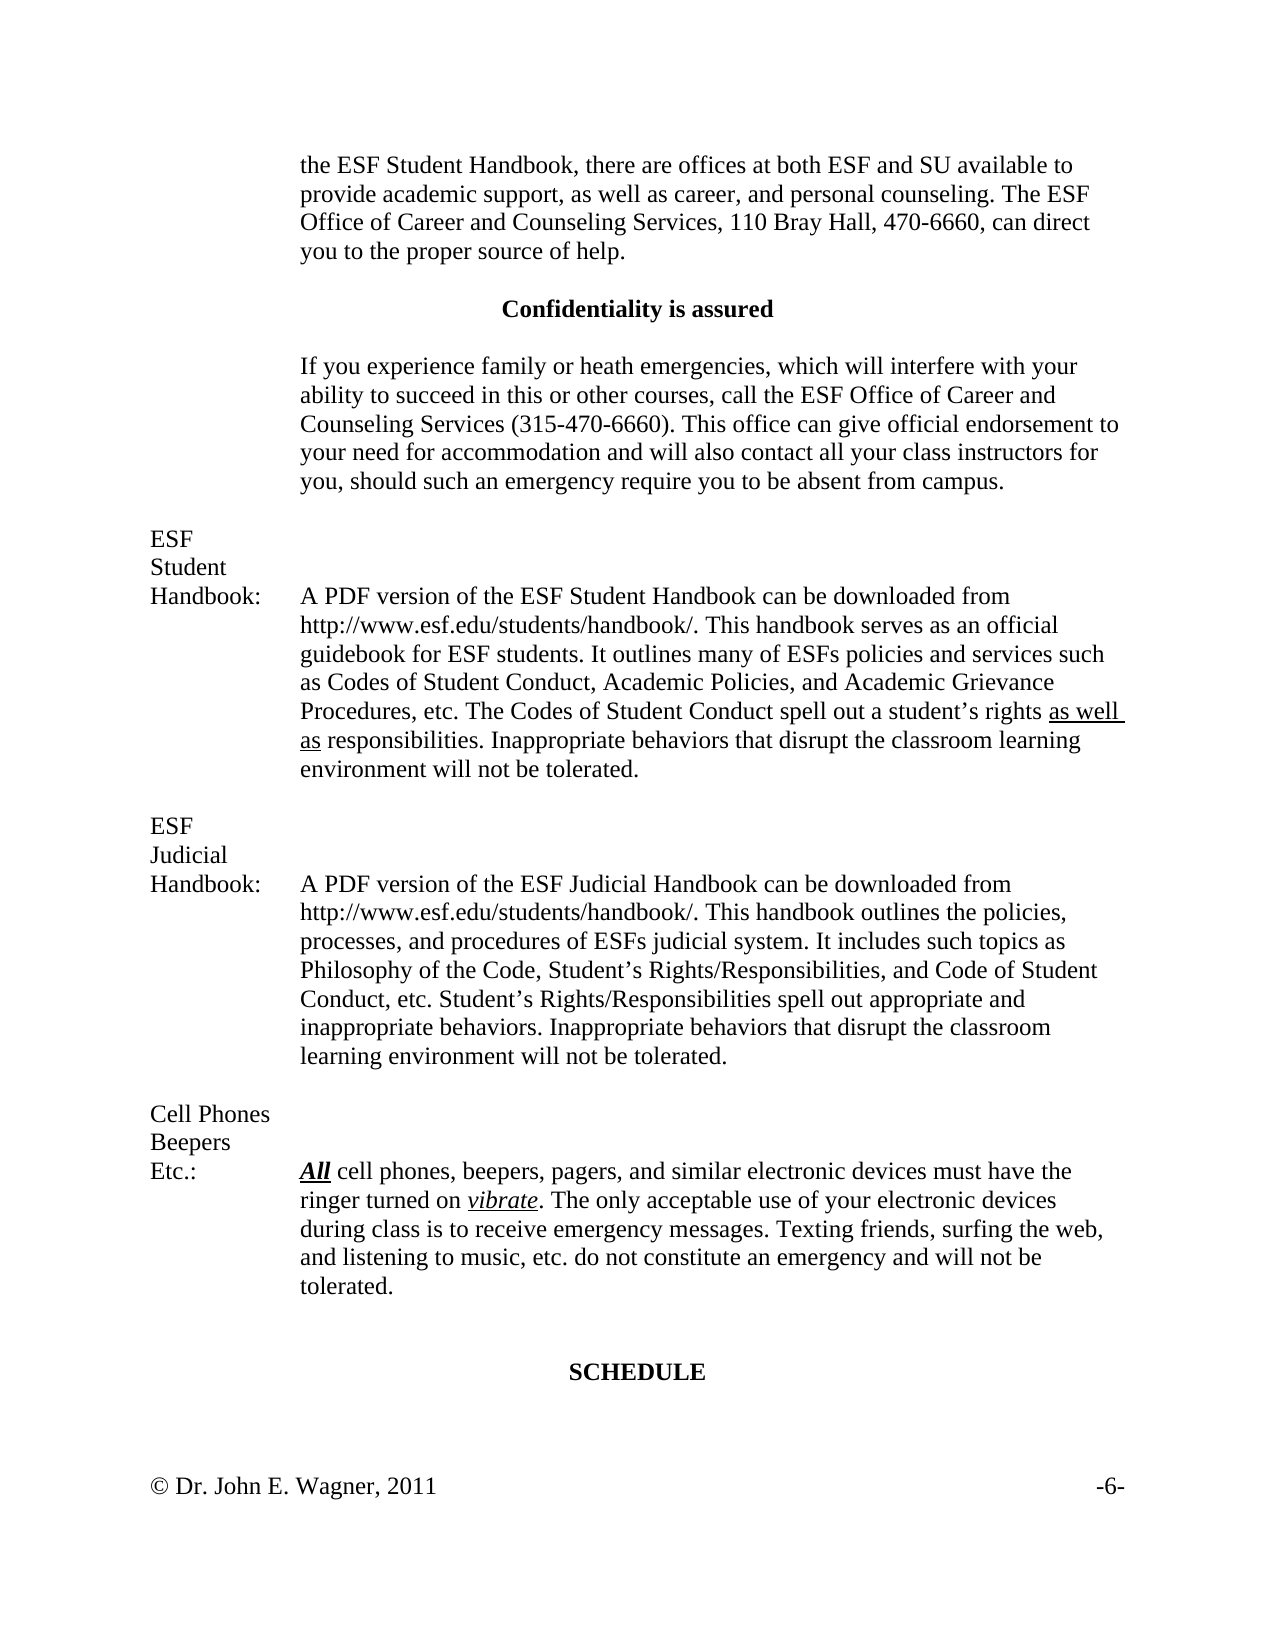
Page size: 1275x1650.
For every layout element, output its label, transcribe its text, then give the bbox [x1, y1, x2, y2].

text Etc.: All cell phones, beepers, pagers, and similar electronic devices must have the ringer turned on vibrate. The only acceptable use of your electronic devices during class is to receive emergency messages. Texting friends, surfing the web, and listening to music, etc. do not constitute an emergency and will not be tolerated. [150, 1156, 1125, 1300]
text SCHEDULE [150, 1357, 1125, 1386]
text ESF [150, 811, 1125, 840]
text Student [150, 552, 1125, 581]
text If you experience family or heath emergencies, which will interfere with your ability to succeed in this or other courses, call the ESF Office of Career and Counseling Services (315-470-6660). This office can give official endorsement to your need for accommodation and will also contact all your class instructors for you, should such an emergency require you to be absent from campus. [300, 351, 1125, 495]
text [150, 150, 1125, 265]
text Handbook: A PDF version of the ESF Student Handbook can be downloaded from http://www.esf.edu/students/handbook/. This handbook serves as an official guidebook for ESF students. It outlines many of ESFs policies and services such as Codes of Student Conduct, Academic Policies, and Academic Grievance Procedures, etc. The Codes of Student Conduct spell out a student’s rights as well as responsibilities. Inappropriate behaviors that disrupt the classroom learning environment will not be tolerated. [150, 581, 1125, 782]
text Cell Phones [150, 1099, 1125, 1127]
text Beepers [150, 1127, 1125, 1156]
text Judicial [150, 840, 1125, 869]
text Handbook: A PDF version of the ESF Judicial Handbook can be downloaded from http://www.esf.edu/students/handbook/. This handbook outlines the policies, processes, and procedures of ESFs judicial system. It includes such topics as Philosophy of the Code, Student’s Rights/Responsibilities, and Code of Student Conduct, etc. Student’s Rights/Responsibilities spell out appropriate and inappropriate behaviors. Inappropriate behaviors that disrupt the classroom learning environment will not be tolerated. [150, 869, 1125, 1070]
text Confidentiality is assured [150, 294, 1125, 322]
text ESF [150, 524, 1125, 552]
